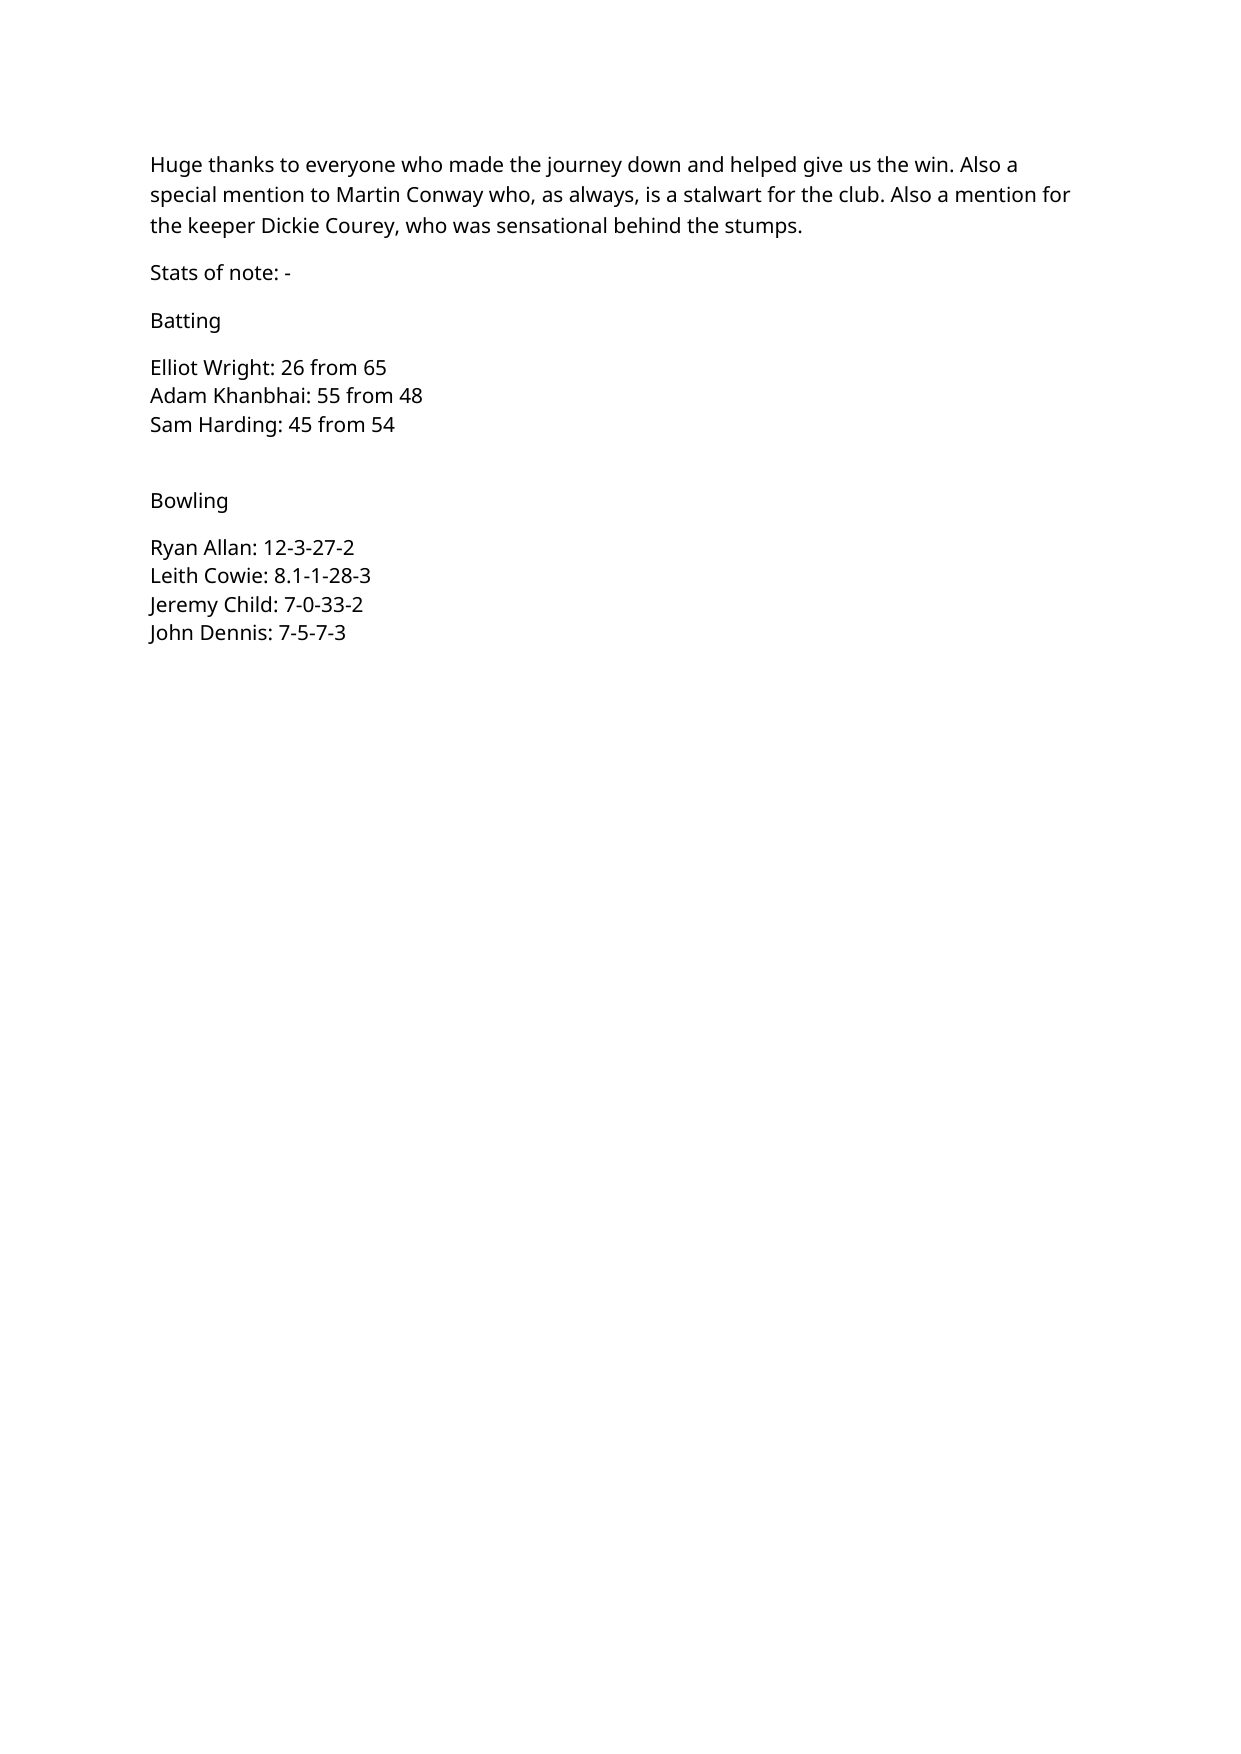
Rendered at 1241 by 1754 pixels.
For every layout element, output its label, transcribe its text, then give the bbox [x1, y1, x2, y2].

text Bowling [150, 486, 1090, 514]
text Batting [150, 306, 1090, 334]
text Ryan Allan: 12-3-27-2 [150, 533, 1090, 561]
text Stats of note: - [150, 258, 1090, 287]
text Adam Khanbhai: 55 from 48 [150, 382, 1090, 410]
text Huge thanks to everyone who made the journey down and helped give us the win. Also a special mention to Martin Conway who, as always, is a stalwart for the club. Also a mention for the keeper Dickie Courey, who was sensational behind the stumps. [150, 150, 1090, 240]
text Leith Cowie: 8.1-1-28-3 [150, 561, 1090, 590]
text Jeremy Child: 7-0-33-2 [150, 590, 1090, 618]
text Sam Harding: 45 from 54 [150, 410, 1090, 438]
text Elliot Wright: 26 from 65 [150, 353, 1090, 382]
text John Dennis: 7-5-7-3 [150, 618, 1090, 647]
